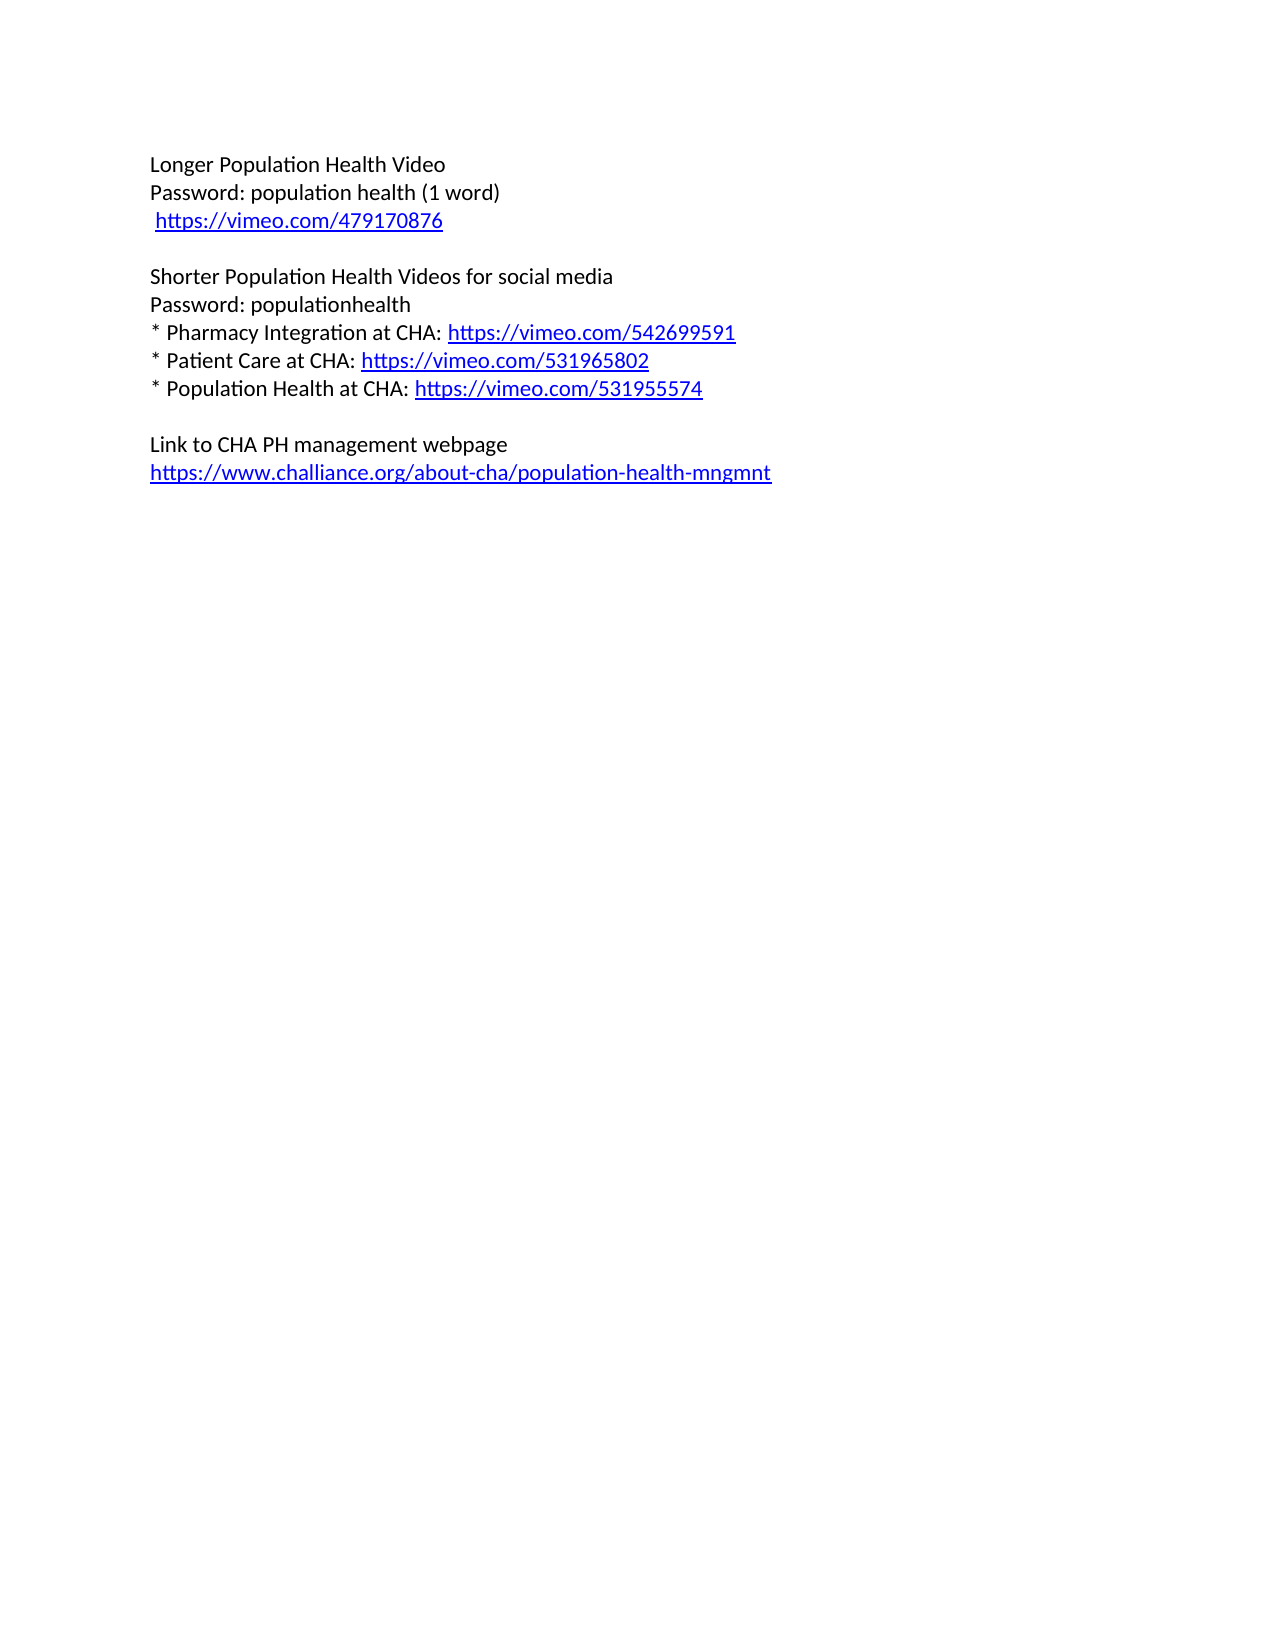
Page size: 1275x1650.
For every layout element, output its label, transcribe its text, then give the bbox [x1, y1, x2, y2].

text Link to CHA PH management webpage [150, 430, 1125, 458]
text https://www.challiance.org/about-cha/population-health-mngmnt [150, 458, 1125, 486]
text Shorter Population Health Videos for social media [150, 262, 1125, 290]
text * Pharmacy Integration at CHA: https://vimeo.com/542699591 * Patient Care at CHA: https://vimeo.com/531965802 * Population Health at CHA: https://vimeo.com/531955574 [150, 318, 1125, 402]
text Password: population health (1 word) [150, 178, 1125, 206]
text Password: populationhealth [150, 290, 1125, 318]
text Longer Population Health Video [150, 150, 1125, 178]
text https://vimeo.com/479170876 [150, 206, 1125, 234]
